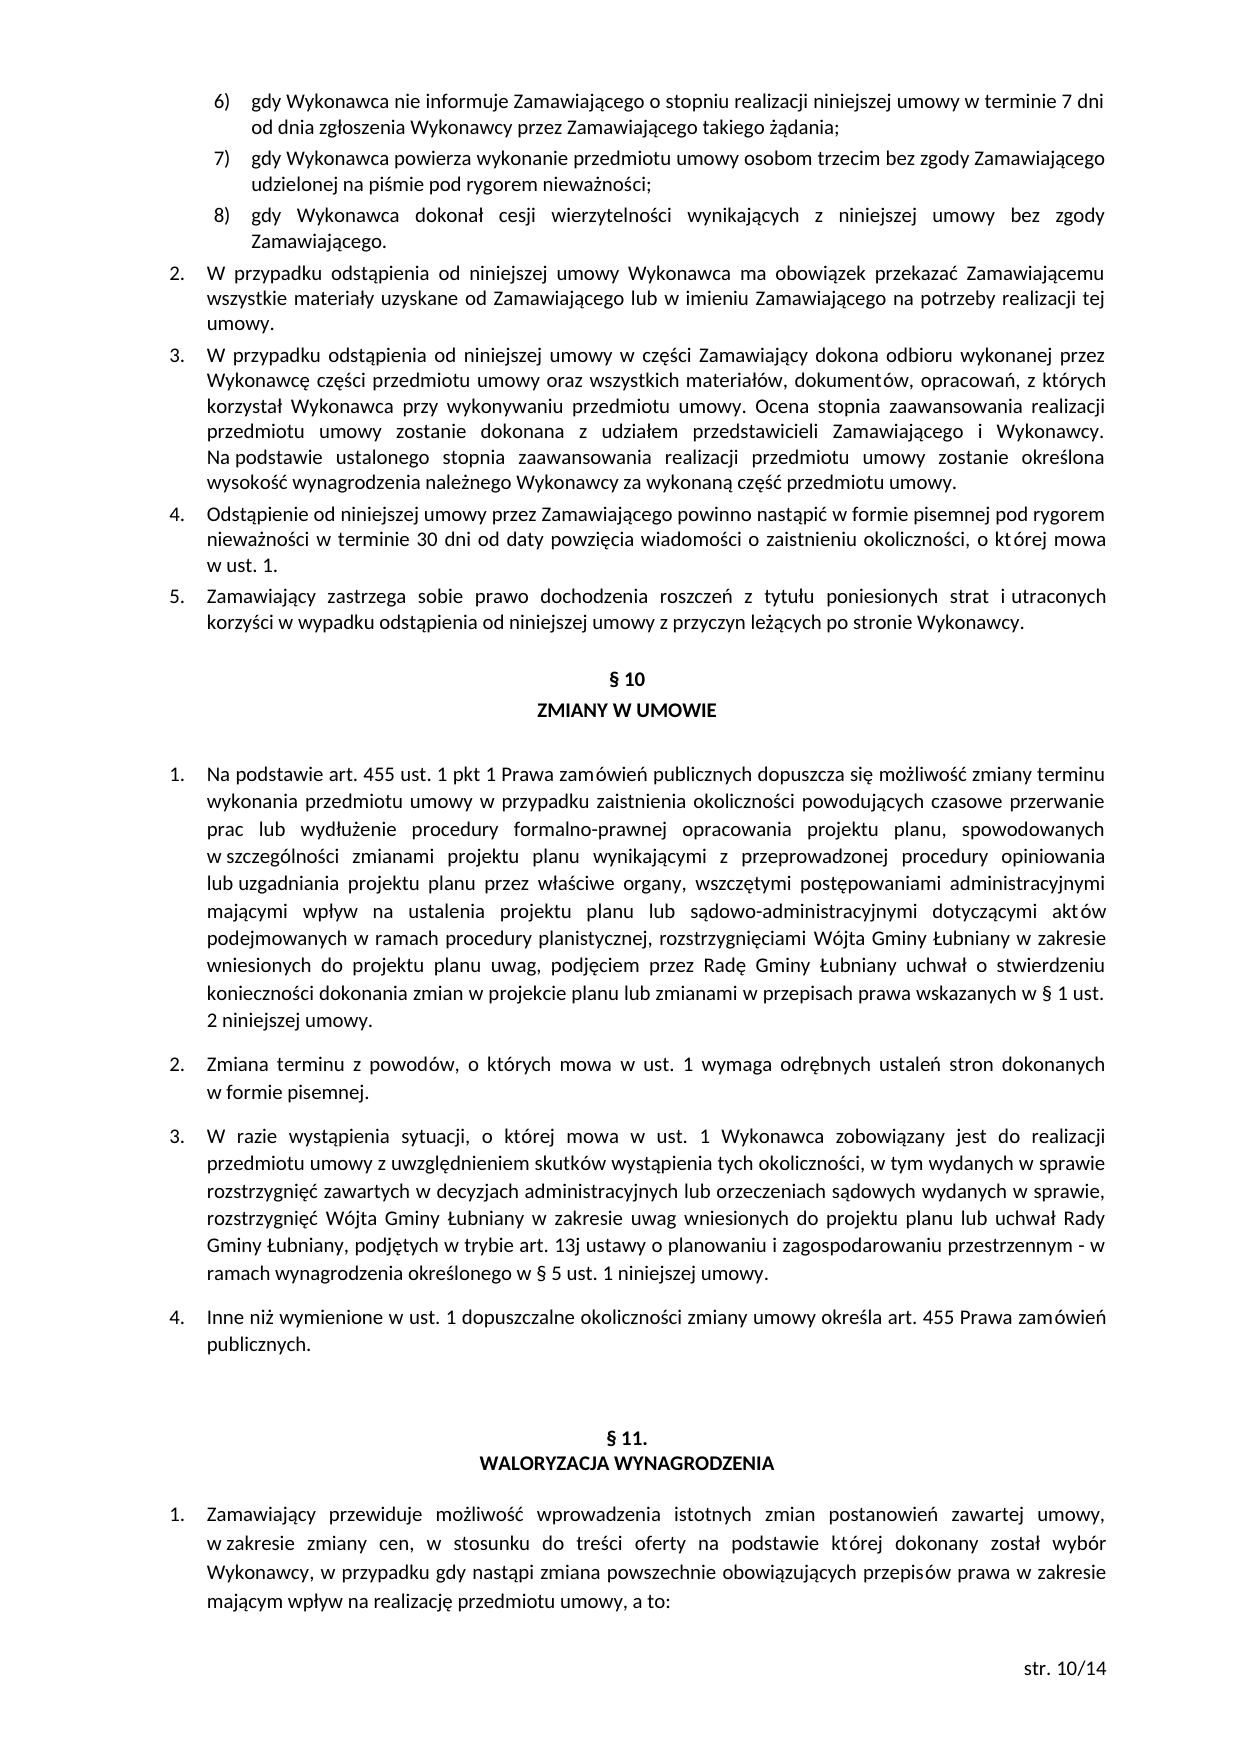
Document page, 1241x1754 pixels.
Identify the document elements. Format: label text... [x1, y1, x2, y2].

list Odstąpienie od niniejszej umowy przez Zamawiającego powinno nastąpić w formie pisemnej pod rygorem nieważności w terminie 30 dni od daty powzięcia wiadomości o zaistnieniu okoliczności, o której mowa w ust. 1. [169, 501, 1106, 577]
text § 11. [148, 1425, 1106, 1450]
list Na podstawie art. 455 ust. 1 pkt 1 Prawa zamówień publicznych dopuszcza się możliwość zmiany terminu wykonania przedmiotu umowy w przypadku zaistnienia okoliczności powodujących czasowe przerwanie prac lub wydłużenie procedury formalno-prawnej opracowania projektu planu, spowodowanych w szczególności zmianami projektu planu wynikającymi z przeprowadzonej procedury opiniowania lub uzgadniania projektu planu przez właściwe organy, wszczętymi postępowaniami administracyjnymi mającymi wpływ na ustalenia projektu planu lub sądowo-administracyjnymi dotyczącymi aktów podejmowanych w ramach procedury planistycznej, rozstrzygnięciami Wójta Gminy Łubniany w zakresie wniesionych do projektu planu uwag, podjęciem przez Radę Gminy Łubniany uchwał o stwierdzeniu konieczności dokonania zmian w projekcie planu lub zmianami w przepisach prawa wskazanych w § 1 ust. 2 niniejszej umowy. [169, 761, 1106, 1033]
list W razie wystąpienia sytuacji, o której mowa w ust. 1 Wykonawca zobowiązany jest do realizacji przedmiotu umowy z uwzględnieniem skutków wystąpienia tych okoliczności, w tym wydanych w sprawie rozstrzygnięć zawartych w decyzjach administracyjnych lub orzeczeniach sądowych wydanych w sprawie, rozstrzygnięć Wójta Gminy Łubniany w zakresie uwag wniesionych do projektu planu lub uchwał Rady Gminy Łubniany, podjętych w trybie art. 13j ustawy o planowaniu i zagospodarowaniu przestrzennym - w ramach wynagrodzenia określonego w § 5 ust. 1 niniejszej umowy. [169, 1123, 1106, 1285]
list gdy Wykonawca nie informuje Zamawiającego o stopniu realizacji niniejszej umowy w terminie 7 dni od dnia zgłoszenia Wykonawcy przez Zamawiającego takiego żądania; [213, 88, 1106, 139]
text WALORYZACJA WYNAGRODZENIA [148, 1450, 1106, 1476]
list W przypadku odstąpienia od niniejszej umowy w części Zamawiający dokona odbioru wykonanej przez Wykonawcę części przedmiotu umowy oraz wszystkich materiałów, dokumentów, opracowań, z których korzystał Wykonawca przy wykonywaniu przedmiotu umowy. Ocena stopnia zaawansowania realizacji przedmiotu umowy zostanie dokonana z udziałem przedstawicieli Zamawiającego i Wykonawcy. Na podstawie ustalonego stopnia zaawansowania realizacji przedmiotu umowy zostanie określona wysokość wynagrodzenia należnego Wykonawcy za wykonaną część przedmiotu umowy. [169, 342, 1106, 495]
list Zmiana terminu z powodów, o których mowa w ust. 1 wymaga odrębnych ustaleń stron dokonanych w formie pisemnej. [169, 1052, 1106, 1104]
list Zamawiający przewiduje możliwość wprowadzenia istotnych zmian postanowień zawartej umowy, w zakresie zmiany cen, w stosunku do treści oferty na podstawie której dokonany został wybór Wykonawcy, w przypadku gdy nastąpi zmiana powszechnie obowiązujących przepisów prawa w zakresie mającym wpływ na realizację przedmiotu umowy, a to: [169, 1501, 1106, 1614]
list Zamawiający zastrzega sobie prawo dochodzenia roszczeń z tytułu poniesionych strat i utraconych korzyści w wypadku odstąpienia od niniejszej umowy z przyczyn leżących po stronie Wykonawcy. [169, 583, 1106, 634]
list Inne niż wymienione w ust. 1 dopuszczalne okoliczności zmiany umowy określa art. 455 Prawa zamówień publicznych. [169, 1304, 1106, 1357]
list gdy Wykonawca powierza wykonanie przedmiotu umowy osobom trzecim bez zgody Zamawiającego udzielonej na piśmie pod rygorem nieważności; [213, 146, 1106, 196]
text § 10 [148, 666, 1106, 691]
list gdy Wykonawca dokonał cesji wierzytelności wynikających z niniejszej umowy bez zgody Zamawiającego. [213, 203, 1106, 253]
text ZMIANY W UMOWIE [148, 698, 1106, 723]
list W przypadku odstąpienia od niniejszej umowy Wykonawca ma obowiązek przekazać Zamawiającemu wszystkie materiały uzyskane od Zamawiającego lub w imieniu Zamawiającego na potrzeby realizacji tej umowy. [169, 260, 1106, 336]
